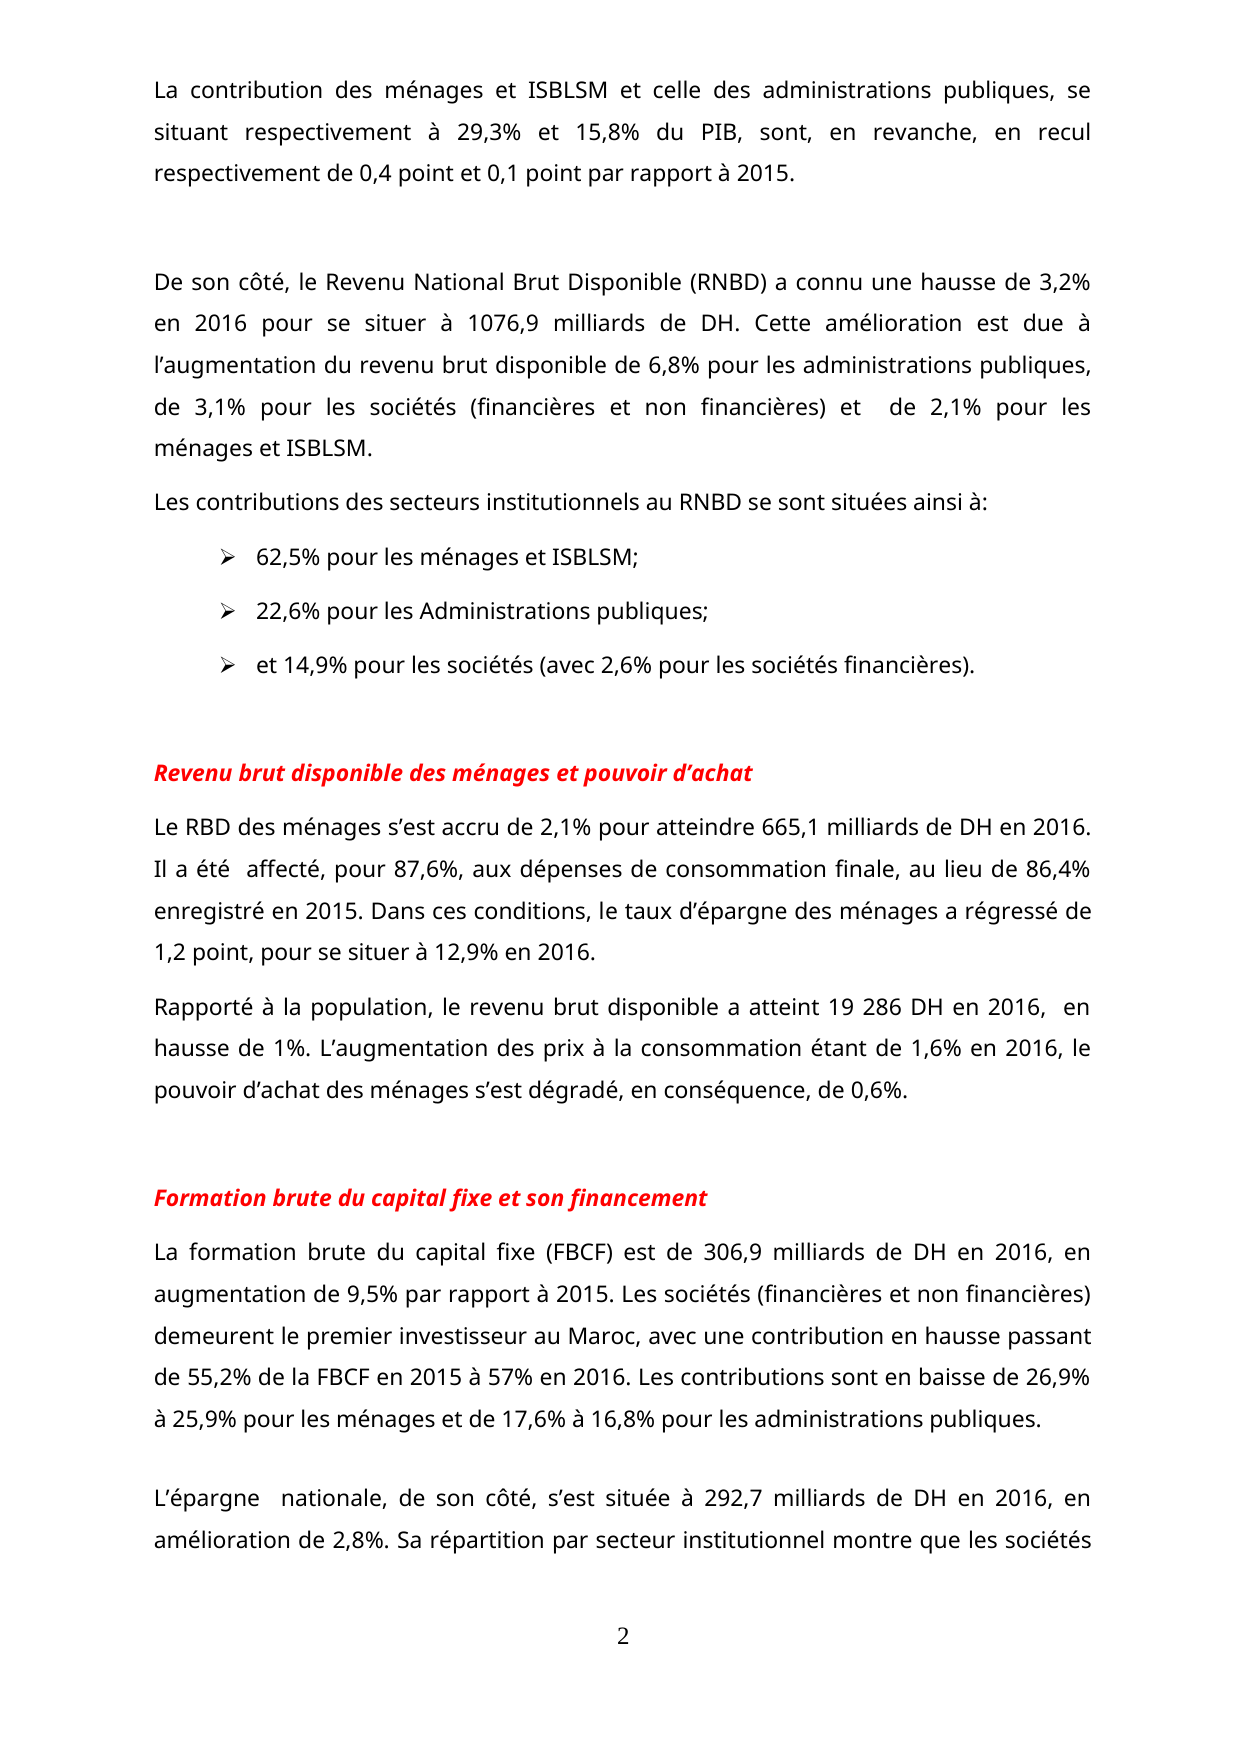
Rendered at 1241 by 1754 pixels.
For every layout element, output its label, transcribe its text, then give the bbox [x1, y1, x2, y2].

text Le RBD des ménages s’est accru de 2,1% pour atteindre 665,1 milliards de DH en 2016. Il a été affecté, pour 87,6%, aux dépenses de consommation finale, au lieu de 86,4% enregistré en 2015. Dans ces conditions, le taux d’épargne des ménages a régressé de 1,2 point, pour se situer à 12,9% en 2016. [153, 802, 1092, 969]
list 62,5% pour les ménages et ISBLSM; [218, 532, 1092, 573]
text La formation brute du capital fixe (FBCF) est de 306,9 milliards de DH en 2016, en augmentation de 9,5% par rapport à 2015. Les sociétés (financières et non financières) demeurent le premier investisseur au Maroc, avec une contribution en hausse passant de 55,2% de la FBCF en 2015 à 57% en 2016. Les contributions sont en baisse de 26,9% à 25,9% pour les ménages et de 17,6% à 16,8% pour les administrations publiques. [153, 1227, 1092, 1436]
text Formation brute du capital fixe et son financement [153, 1173, 1092, 1215]
list 22,6% pour les Administrations publiques; [218, 586, 1092, 627]
list et 14,9% pour les sociétés (avec 2,6% pour les sociétés financières). [218, 640, 1092, 682]
text Revenu brut disponible des ménages et pouvoir d’achat [153, 748, 1092, 790]
text De son côté, le Revenu National Brut Disponible (RNBD) a connu une hausse de 3,2% en 2016 pour se situer à 1076,9 milliards de DH. Cette amélioration est due à l’augmentation du revenu brut disponible de 6,8% pour les administrations publiques, de 3,1% pour les sociétés (financières et non financières) et de 2,1% pour les ménages et ISBLSM. [153, 257, 1092, 465]
text Rapporté à la population, le revenu brut disponible a atteint 19 286 DH en 2016, en hausse de 1%. L’augmentation des prix à la consommation étant de 1,6% en 2016, le pouvoir d’achat des ménages s’est dégradé, en conséquence, de 0,6%. [153, 982, 1092, 1107]
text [153, 1473, 1092, 1557]
text Les contributions des secteurs institutionnels au RNBD se sont situées ainsi à: [153, 477, 1092, 519]
text La contribution des ménages et ISBLSM et celle des administrations publiques, se situant respectivement à 29,3% et 15,8% du PIB, sont, en revanche, en recul respectivement de 0,4 point et 0,1 point par rapport à 2015. [153, 65, 1092, 190]
